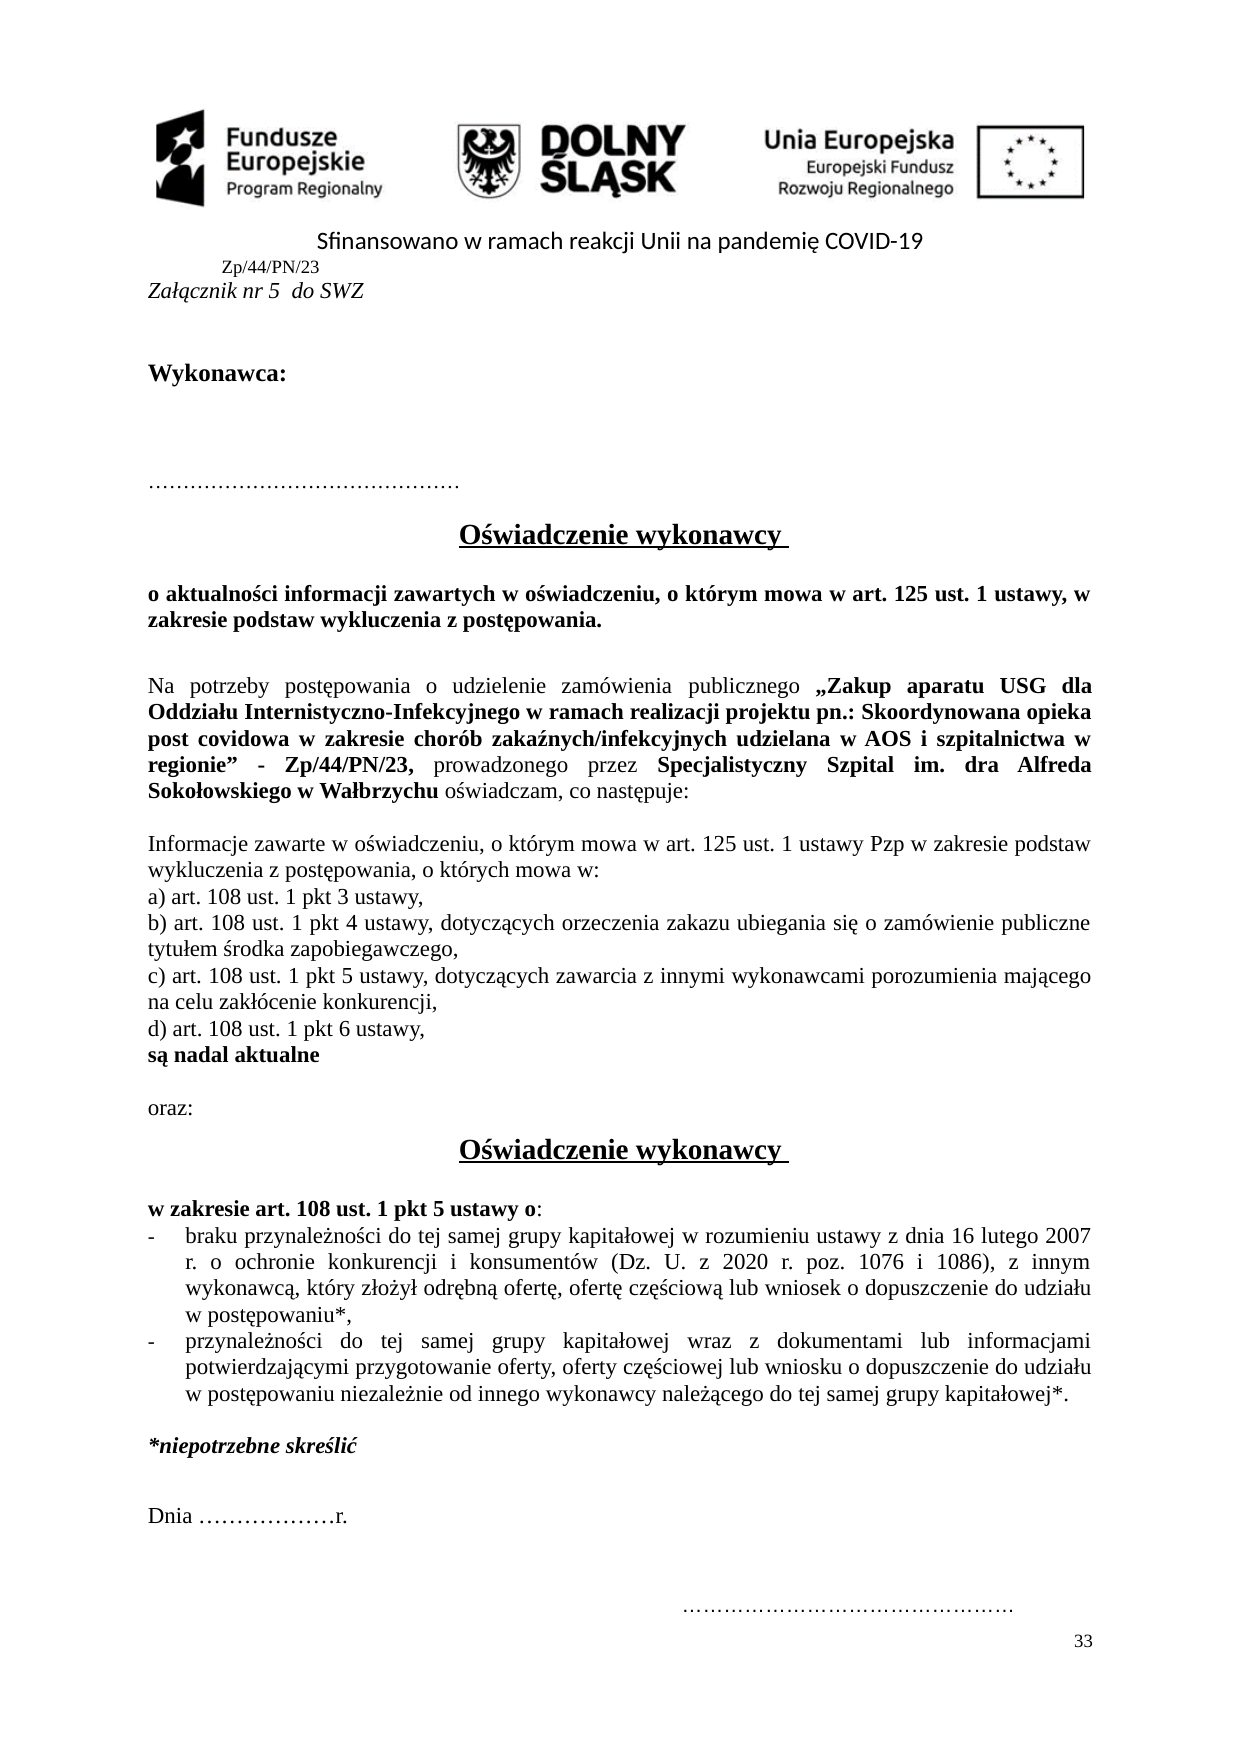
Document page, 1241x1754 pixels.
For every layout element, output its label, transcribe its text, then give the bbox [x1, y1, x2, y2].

text Na potrzeby postępowania o udzielenie zamówienia publicznego „Zakup aparatu USG dla Oddziału Internistyczno-Infekcyjnego w ramach realizacji projektu pn.: Skoordynowana opieka post covidowa w zakresie chorób zakaźnych/infekcyjnych udzielana w AOS i szpitalnictwa w regionie” - Zp/44/PN/23, prowadzonego przez Specjalistyczny Szpital im. dra Alfreda Sokołowskiego w Wałbrzychu oświadczam, co następuje: [148, 672, 1092, 804]
text są nadal aktualne [148, 1041, 1092, 1067]
text ………………………………………… [148, 1593, 1092, 1617]
text ……………………………………… [148, 469, 472, 493]
text Załącznik nr 5 do SWZ [148, 277, 1092, 303]
text Informacje zawarte w oświadczeniu, o którym mowa w art. 125 ust. 1 ustawy Pzp w zakresie podstaw wykluczenia z postępowania, o których mowa w: [148, 830, 1092, 883]
text w zakresie art. 108 ust. 1 pkt 5 ustawy o: [148, 1195, 1092, 1222]
text b) art. 108 ust. 1 pkt 4 ustawy, dotyczących orzeczenia zakazu ubiegania się o zamówienie publiczne tytułem środka zapobiegawczego, [148, 909, 1092, 962]
list przynależności do tej samej grupy kapitałowej wraz z dokumentami lub informacjami potwierdzającymi przygotowanie oferty, oferty częściowej lub wniosku o dopuszczenie do udziału w postępowaniu niezależnie od innego wykonawcy należącego do tej samej grupy kapitałowej*. [148, 1327, 1092, 1406]
picture [156, 102, 1085, 219]
text o aktualności informacji zawartych w oświadczeniu, o którym mowa w art. 125 ust. 1 ustawy, w zakresie podstaw wykluczenia z postępowania. [148, 580, 1092, 632]
text Dnia ………………r. [148, 1502, 1092, 1528]
text a) art. 108 ust. 1 pkt 3 ustawy, [148, 883, 1092, 909]
text Oświadczenie wykonawcy [148, 1132, 1092, 1166]
text oraz: [148, 1094, 1092, 1120]
list braku przynależności do tej samej grupy kapitałowej w rozumieniu ustawy z dnia 16 lutego 2007 r. o ochronie konkurencji i konsumentów (Dz. U. z 2020 r. poz. 1076 i 1086), z innym wykonawcą, który złożył odrębną ofertę, ofertę częściową lub wniosek o dopuszczenie do udziału w postępowaniu*, [148, 1222, 1092, 1327]
text d) art. 108 ust. 1 pkt 6 ustawy, [148, 1014, 1092, 1041]
text *niepotrzebne skreślić [148, 1432, 1092, 1459]
text c) art. 108 ust. 1 pkt 5 ustawy, dotyczących zawarcia z innymi wykonawcami porozumienia mającego na celu zakłócenie konkurencji, [148, 962, 1092, 1014]
text Wykonawca: [148, 358, 1092, 387]
text Oświadczenie wykonawcy [148, 517, 1092, 551]
